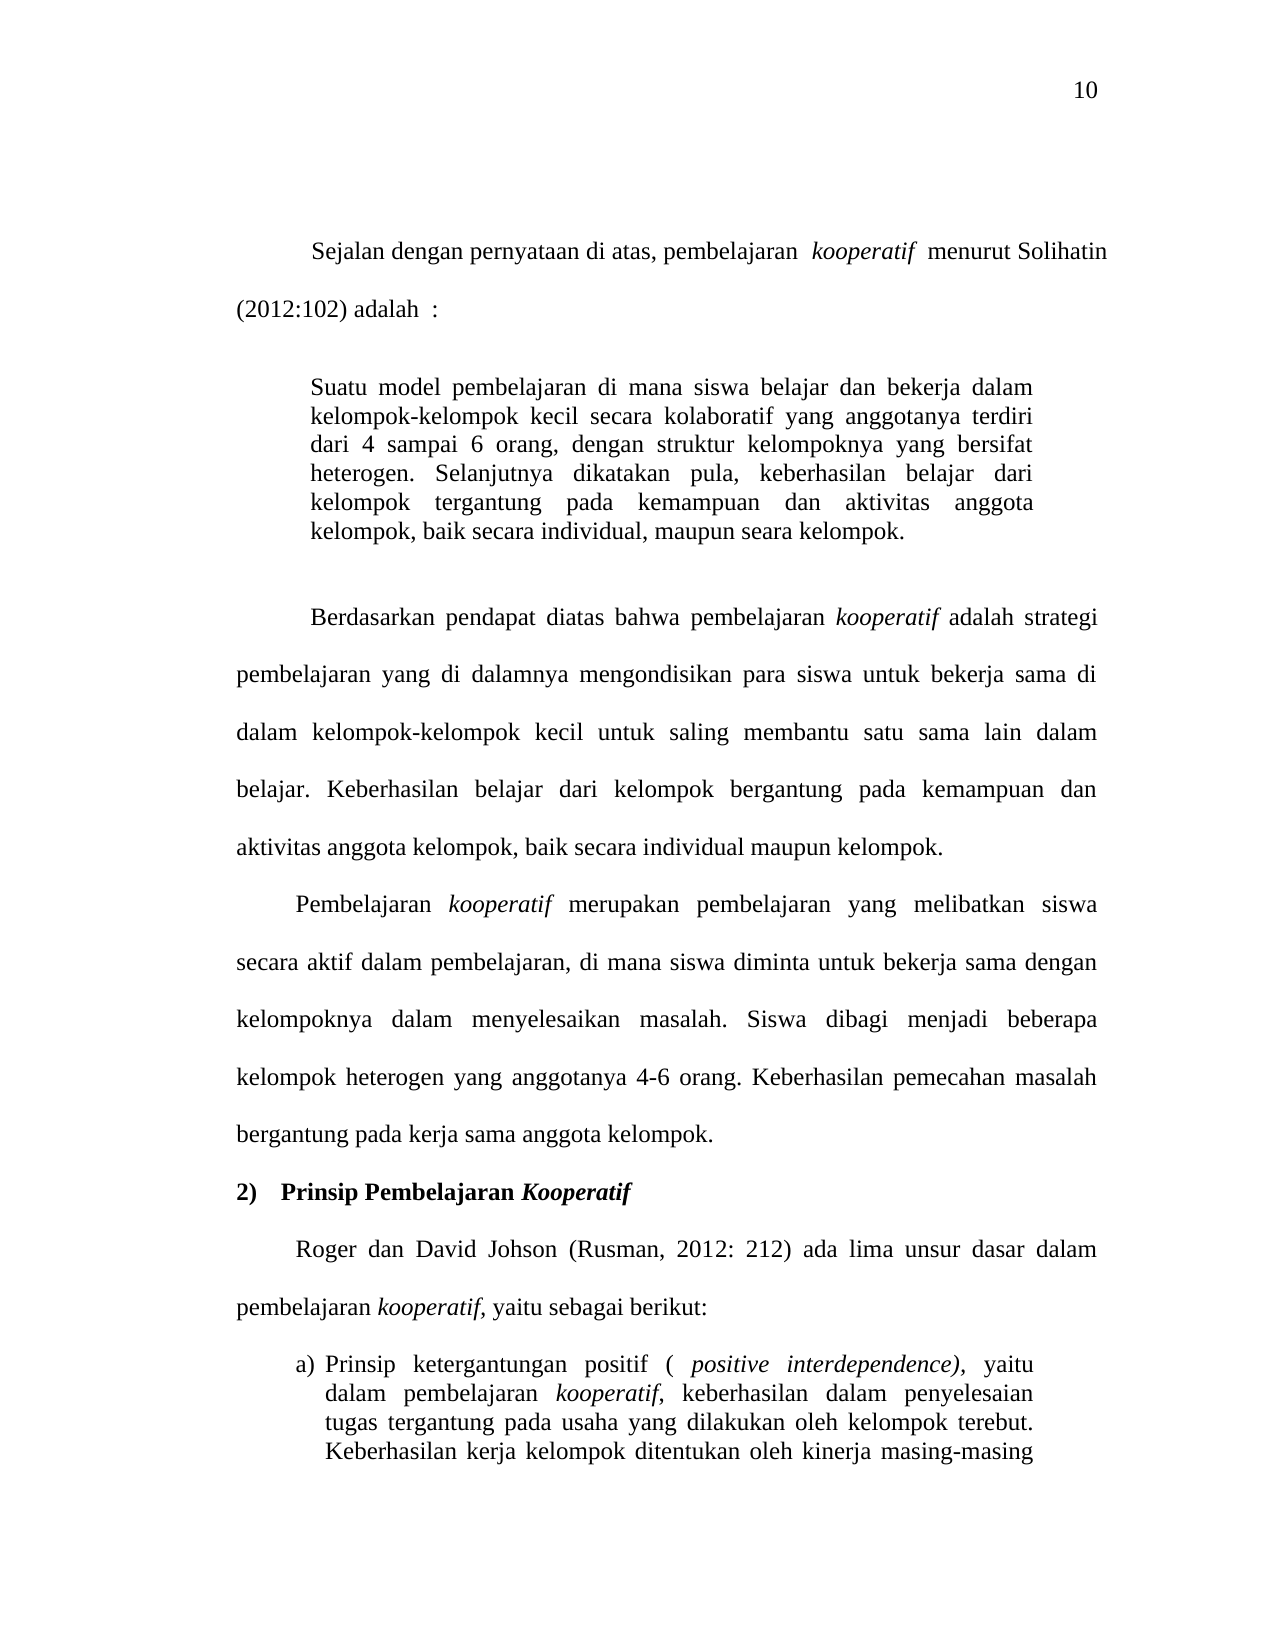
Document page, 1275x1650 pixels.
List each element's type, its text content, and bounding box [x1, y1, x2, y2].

text Pembelajaran kooperatif merupakan pembelajaran yang melibatkan siswa secara aktif dalam pembelajaran, di mana siswa diminta untuk bekerja sama dengan kelompoknya dalam menyelesaikan masalah. Siswa dibagi menjadi beberapa kelompok heterogen yang anggotanya 4-6 orang. Keberhasilan pemecahan masalah bergantung pada kerja sama anggota kelompok. [236, 889, 1098, 1148]
list Prinsip Pembelajaran Kooperatif [236, 1177, 1098, 1206]
list Roger dan David Johson (Rusman, 2012: 212) ada lima unsur dasar dalam pembelajaran kooperatif, yaitu sebagai berikut: [236, 1234, 1098, 1321]
list Sejalan dengan pernyataan di atas, pembelajaran kooperatif menurut Solihatin (2012:102) adalah : [236, 236, 1107, 322]
text Suatu model pembelajaran di mana siswa belajar dan bekerja dalam kelompok-kelompok kecil secara kolaboratif yang anggotanya terdiri dari 4 sampai 6 orang, dengan struktur kelompoknya yang bersifat heterogen. Selanjutnya dikatakan pula, keberhasilan belajar dari kelompok tergantung pada kemampuan dan aktivitas anggota kelompok, baik secara individual, maupun seara kelompok. [310, 372, 1034, 544]
text Berdasarkan pendapat diatas bahwa pembelajaran kooperatif adalah strategi pembelajaran yang di dalamnya mengondisikan para siswa untuk bekerja sama di dalam kelompok-kelompok kecil untuk saling membantu satu sama lain dalam belajar. Keberhasilan belajar dari kelompok bergantung pada kemampuan dan aktivitas anggota kelompok, baik secara individual maupun kelompok. [236, 602, 1098, 861]
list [295, 1349, 1034, 1464]
